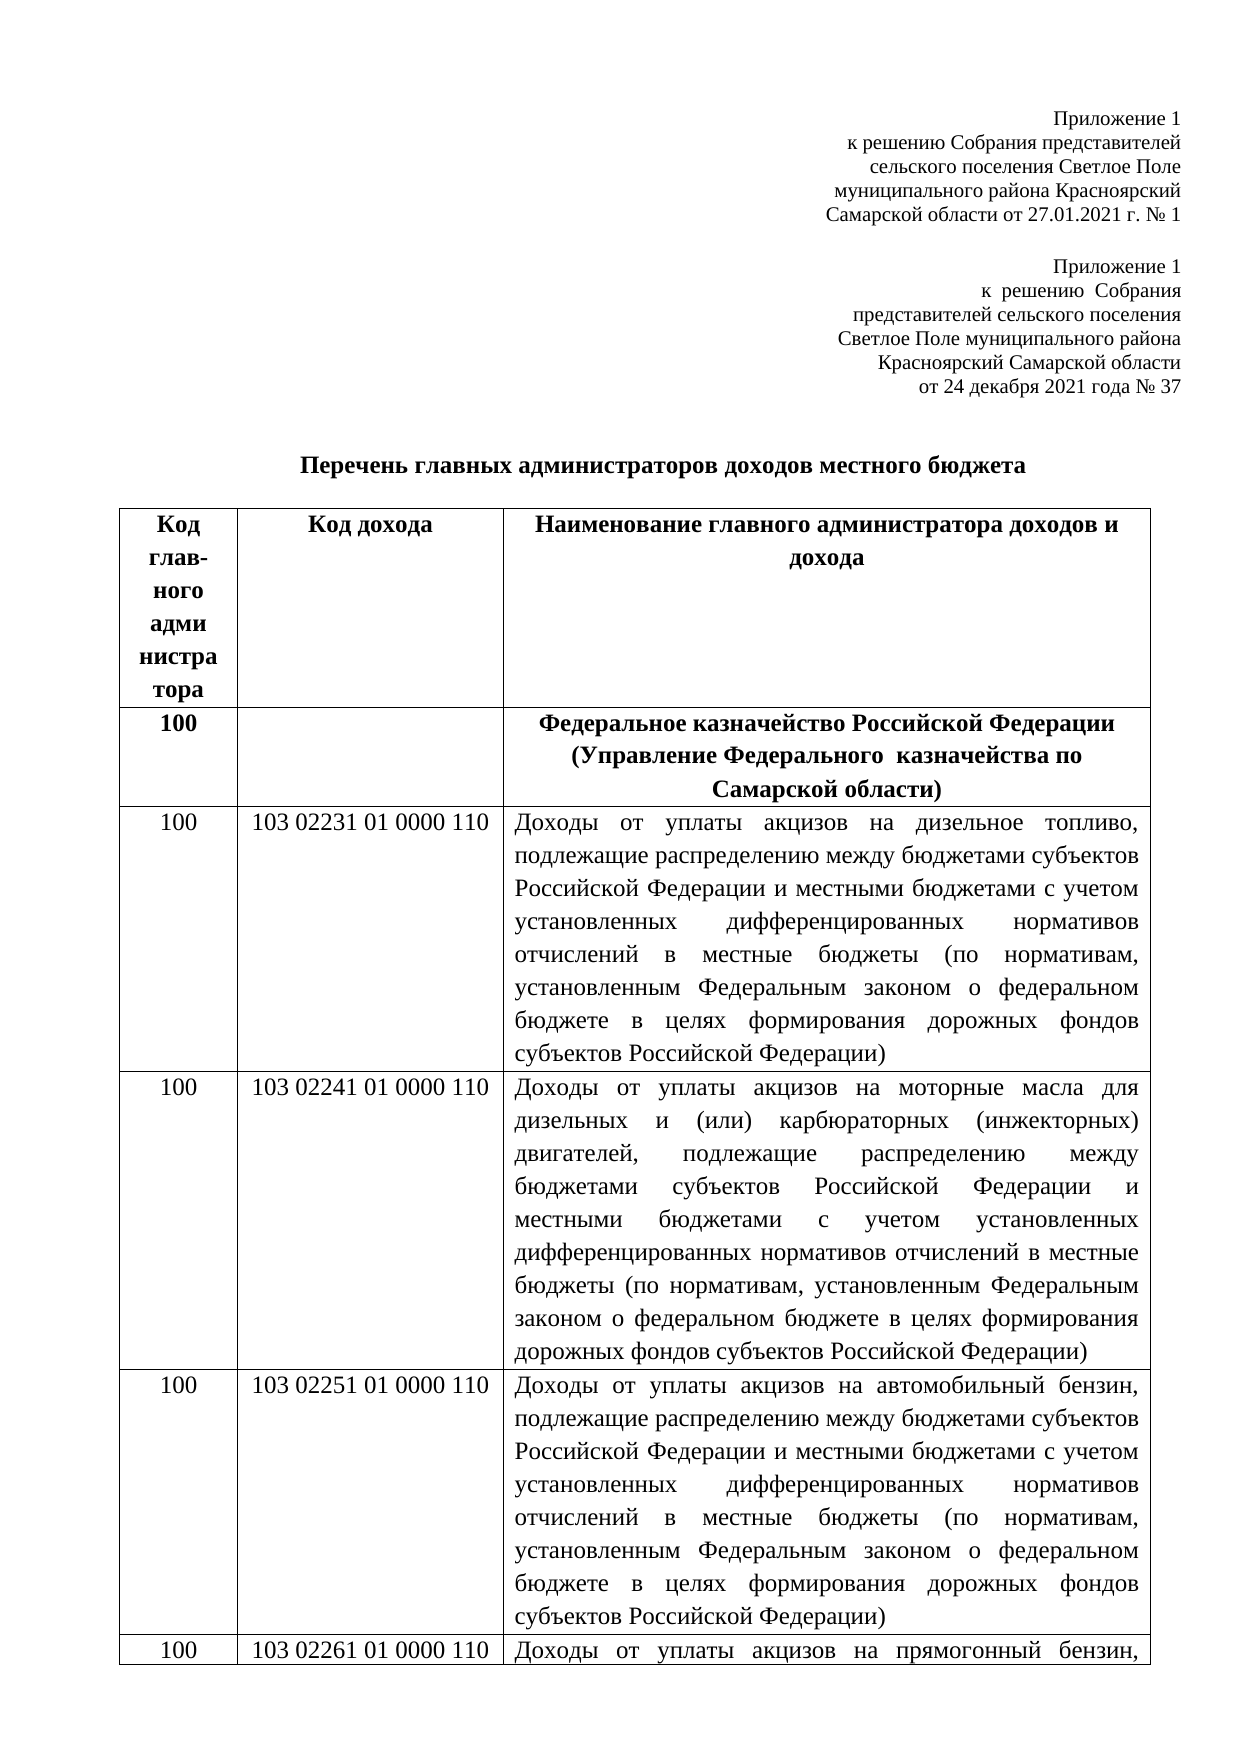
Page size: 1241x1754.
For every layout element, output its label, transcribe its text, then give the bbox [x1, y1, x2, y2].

text Светлое Поле муниципального района [502, 326, 1181, 350]
table_cell 103 02251 01 0000 110 [238, 1370, 503, 1634]
text Приложение 1 [502, 106, 1181, 129]
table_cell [504, 1635, 1150, 1663]
table_header Наименование главного администратора доходов и дохода [504, 509, 1150, 707]
text к решению Собрания представителей [502, 129, 1181, 154]
text Приложение 1 [502, 254, 1181, 278]
table_cell 100 [120, 1370, 237, 1634]
table_cell Доходы от уплаты акцизов на автомобильный бензин, подлежащие распределению между бюджетами субъектов Российской Федерации и местными бюджетами с учетом установленных дифференцированных нормативов отчислений в местные бюджеты (по нормативам, установленным Федеральным законом о федеральном бюджете в целях формирования дорожных фондов субъектов Российской Федерации) [504, 1370, 1150, 1634]
table_cell [238, 708, 503, 806]
text муниципального района Красноярский [502, 178, 1181, 202]
table_cell 103 02241 01 0000 110 [238, 1072, 503, 1369]
table_cell 103 02231 01 0000 110 [238, 807, 503, 1071]
table_cell Федеральное казначейство Российской Федерации (Управление Федерального казначейства по Самарской области) [504, 708, 1150, 806]
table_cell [238, 1635, 503, 1663]
table_cell 100 [120, 1072, 237, 1369]
text Красноярский Самарской области [502, 350, 1181, 374]
text к решению Собрания [502, 278, 1181, 302]
text от 24 декабря 2021 года № 37 [89, 374, 1181, 398]
table_cell 100 [120, 708, 237, 806]
text Самарской области от 27.01.2021 г. № 1 [502, 202, 1181, 226]
table_cell Доходы от уплаты акцизов на дизельное топливо, подлежащие распределению между бюджетами субъектов Российской Федерации и местными бюджетами с учетом установленных дифференцированных нормативов отчислений в местные бюджеты (по нормативам, установленным Федеральным законом о федеральном бюджете в целях формирования дорожных фондов субъектов Российской Федерации) [504, 807, 1150, 1071]
text представителей сельского поселения [502, 302, 1181, 326]
table_cell 100 [120, 1635, 237, 1663]
table_header Код глав-ного адми нистра тора [120, 509, 237, 707]
table_header Код дохода [238, 509, 503, 707]
table_cell Доходы от уплаты акцизов на моторные масла для дизельных и (или) карбюраторных (инжекторных) двигателей, подлежащие распределению между бюджетами субъектов Российской Федерации и местными бюджетами с учетом установленных дифференцированных нормативов отчислений в местные бюджеты (по нормативам, установленным Федеральным законом о федеральном бюджете в целях формирования дорожных фондов субъектов Российской Федерации) [504, 1072, 1150, 1369]
table_cell 100 [120, 807, 237, 1071]
text сельского поселения Светлое Поле [502, 154, 1181, 178]
text Перечень главных администраторов доходов местного бюджета [89, 450, 1181, 479]
